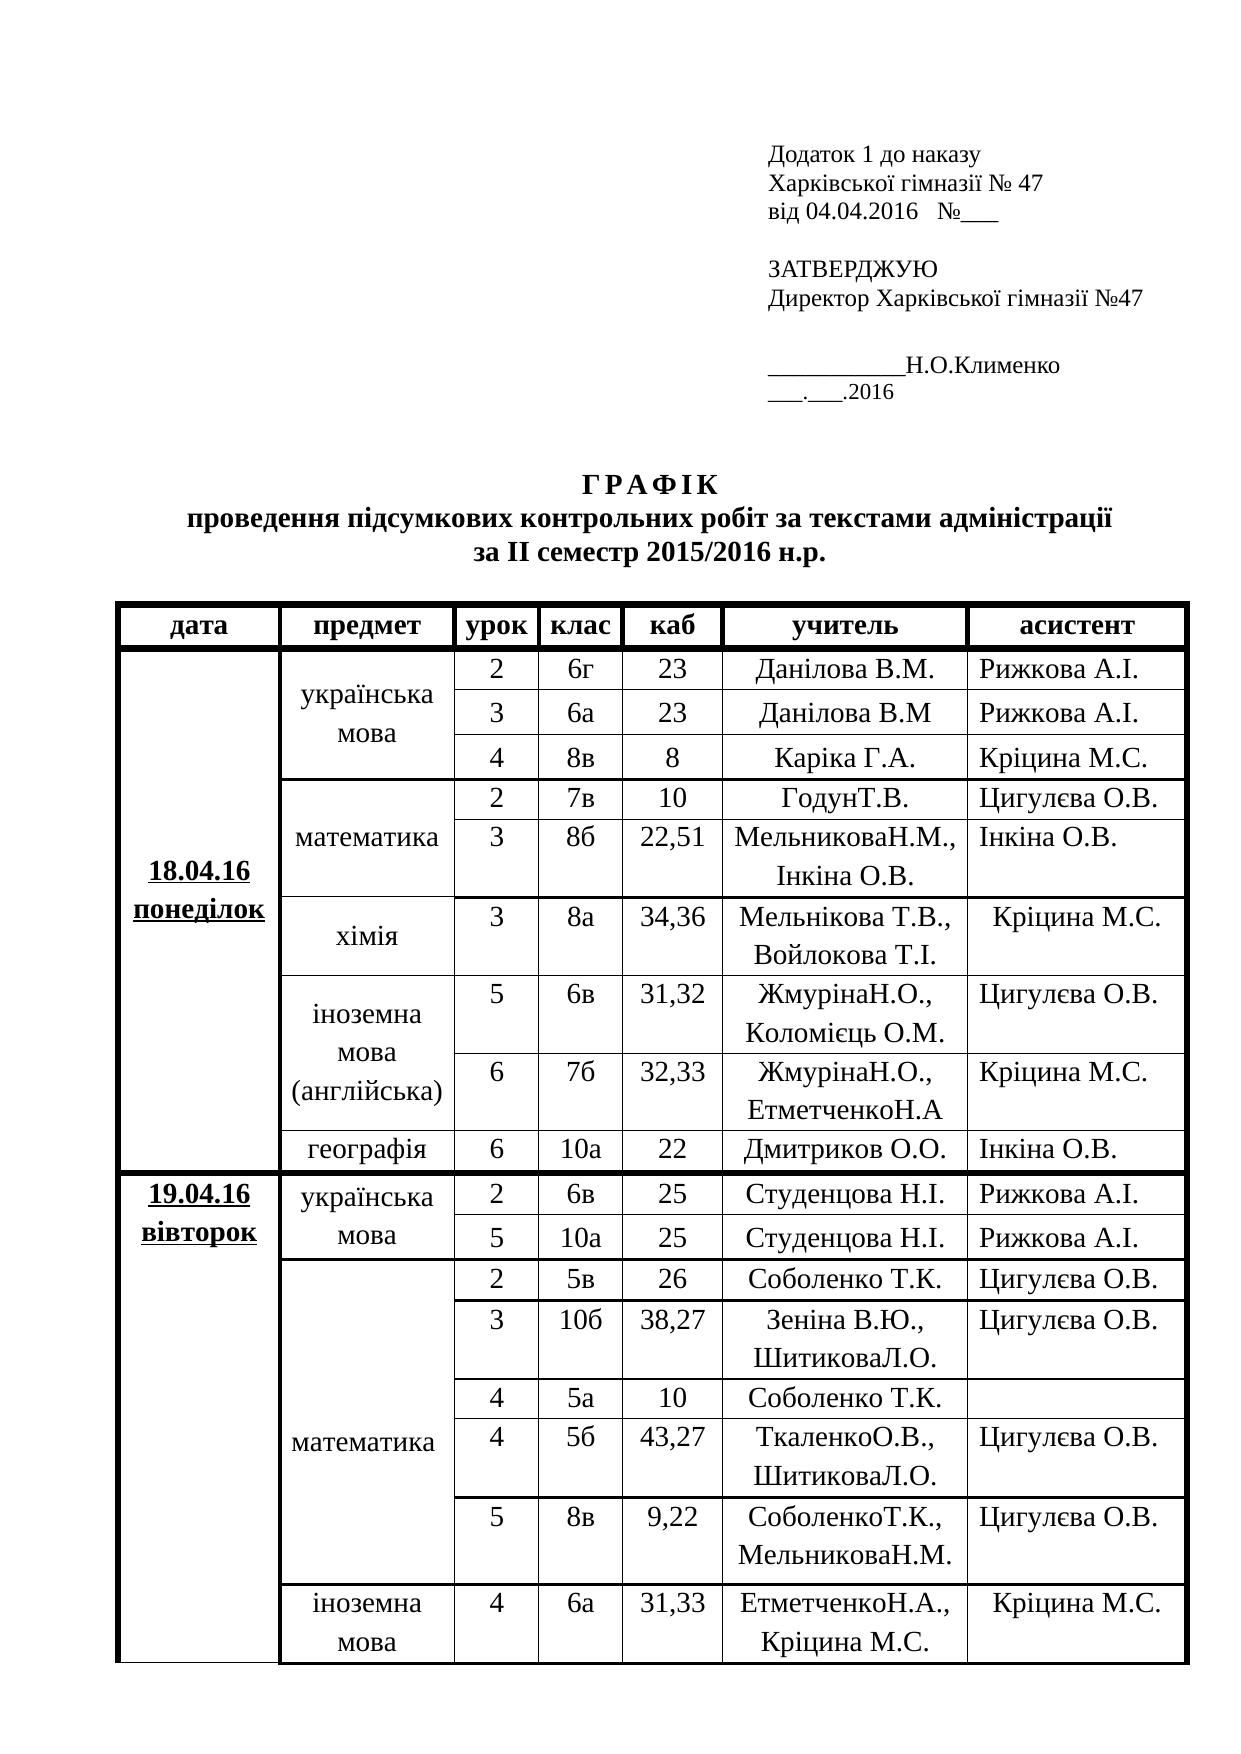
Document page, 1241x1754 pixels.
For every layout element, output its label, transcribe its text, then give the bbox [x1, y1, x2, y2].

title Додаток 1 до наказу [768, 139, 1152, 168]
table_cell Студенцова Н.І. [723, 1176, 967, 1214]
table_cell українська мова [282, 1176, 454, 1258]
table_cell 34,36 [623, 899, 722, 975]
table_cell МельниковаН.М., Інкіна О.В. [723, 820, 967, 896]
table_cell Рижкова А.І. [968, 1176, 1184, 1214]
table_cell 7в [539, 781, 622, 818]
table_cell 4 [455, 735, 538, 777]
table_cell 5 [455, 1215, 538, 1258]
table_cell 6 [455, 1054, 538, 1130]
table_header предмет [282, 608, 452, 645]
table_cell 7б [539, 1054, 622, 1130]
table_cell ЕтметченкоН.А., Кріцина М.С. [723, 1586, 967, 1662]
table_cell географія [282, 1131, 454, 1170]
table_cell Данілова В.М [723, 690, 967, 733]
table_cell 32,33 [623, 1054, 722, 1130]
table_cell 10 [623, 1380, 722, 1418]
table_cell 43,27 [623, 1419, 722, 1496]
table_cell Рижкова А.І. [968, 1215, 1184, 1258]
table_cell 18.04.16 понеділок [121, 652, 278, 1130]
table_cell Дмитриков О.О. [723, 1131, 967, 1170]
table_cell хімія [282, 897, 454, 975]
table_cell 8а [539, 899, 622, 975]
table_cell Соболенко Т.К. [723, 1380, 967, 1418]
table_cell 25 [623, 1215, 722, 1258]
table_header асистент [970, 608, 1184, 645]
table_cell [121, 1130, 278, 1170]
table_cell Цигулєва О.В. [968, 1261, 1184, 1299]
table_cell 4 [455, 1586, 538, 1662]
table_cell 38,27 [623, 1302, 722, 1378]
table_cell Цигулєва О.В. [968, 1499, 1184, 1582]
table_cell 2 [455, 1176, 538, 1214]
table_cell 8в [539, 1499, 622, 1582]
table_cell 10а [539, 1215, 622, 1258]
table_cell 5а [539, 1380, 622, 1418]
text проведення підсумкових контрольних робіт за текстами адміністрації [148, 501, 1152, 534]
table_cell 3 [455, 820, 538, 896]
title ___________Н.О.Клименко [768, 350, 1152, 378]
table_cell Кріцина М.С. [968, 899, 1184, 975]
text ГРАФІК [148, 467, 1152, 501]
table_header каб [625, 608, 720, 645]
table_cell Інкіна О.В. [968, 820, 1184, 896]
table_header учитель [725, 608, 965, 645]
table_cell українська мова [282, 652, 454, 777]
table_cell 6г [539, 652, 622, 689]
table_cell 6а [539, 690, 622, 733]
table_cell ГодунТ.В. [723, 781, 967, 818]
table_cell 5б [539, 1419, 622, 1496]
table_cell 22 [623, 1131, 722, 1170]
table_header дата [121, 608, 278, 645]
table_cell 2 [455, 781, 538, 818]
table_cell Соболенко Т.К. [723, 1261, 967, 1299]
table_cell 2 [455, 1261, 538, 1299]
table_cell Данілова В.М. [723, 652, 967, 689]
table_cell Мельнікова Т.В., Войлокова Т.І. [723, 899, 967, 975]
table_cell Рижкова А.І. [968, 652, 1184, 689]
table_cell 9,22 [623, 1499, 722, 1582]
table_cell 10б [539, 1302, 622, 1378]
table_cell 5в [539, 1261, 622, 1299]
table_cell Кріцина М.С. [968, 1054, 1184, 1130]
table_cell 6в [539, 976, 622, 1053]
table_cell 6 [455, 1131, 538, 1170]
title Директор Харківської гімназії №47 [768, 283, 1152, 311]
table_cell ЖмурінаН.О., ЕтметченкоН.А [723, 1054, 967, 1130]
table_cell Цигулєва О.В. [968, 1419, 1184, 1496]
table_header клас [541, 608, 620, 645]
table_cell Зеніна В.Ю., ШитиковаЛ.О. [723, 1302, 967, 1378]
title ЗАТВЕРДЖУЮ [768, 254, 1152, 283]
table_cell 5 [455, 976, 538, 1053]
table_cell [282, 1586, 454, 1662]
table_cell 8б [539, 820, 622, 896]
table_cell Каріка Г.А. [723, 735, 967, 777]
table_cell 4 [455, 1380, 538, 1418]
table_cell Цигулєва О.В. [968, 976, 1184, 1053]
table_cell математика [282, 1261, 454, 1582]
table_cell Інкіна О.В. [968, 1131, 1184, 1170]
table_cell Цигулєва О.В. [968, 781, 1184, 818]
table_cell 10 [623, 781, 722, 818]
table_cell 8в [539, 735, 622, 777]
table_cell 22,51 [623, 820, 722, 896]
table_cell Цигулєва О.В. [968, 1302, 1184, 1378]
table_cell Кріцина М.С. [968, 1586, 1184, 1662]
table_cell 2 [455, 652, 538, 689]
table_cell 26 [623, 1261, 722, 1299]
text за IІ семестр 2015/2016 н.р. [148, 534, 1152, 568]
table_cell 5 [455, 1499, 538, 1582]
table_cell 6а [539, 1586, 622, 1662]
table_cell 8 [623, 735, 722, 777]
table_cell СоболенкоТ.К., МельниковаН.М. [723, 1499, 967, 1582]
title ___.___.2016 [768, 378, 1152, 405]
table_cell Кріцина М.С. [968, 735, 1184, 777]
table_cell 23 [623, 690, 722, 733]
table_cell 10а [539, 1131, 622, 1170]
table_cell 25 [623, 1176, 722, 1214]
table_cell іноземна мова (англійська) [282, 976, 454, 1130]
table_cell 23 [623, 652, 722, 689]
table_cell 4 [455, 1419, 538, 1496]
table_cell Рижкова А.І. [968, 690, 1184, 733]
table_header урок [457, 608, 537, 645]
table_cell 3 [455, 690, 538, 733]
table_cell математика [282, 781, 454, 896]
table_cell 31,33 [623, 1586, 722, 1662]
text Харківської гімназії № 47 [768, 168, 1152, 196]
table_cell [968, 1380, 1184, 1418]
table_cell 6в [539, 1176, 622, 1214]
table_cell 3 [455, 1302, 538, 1378]
table_cell Студенцова Н.І. [723, 1215, 967, 1258]
table_cell 3 [455, 899, 538, 975]
table_cell 19.04.16 вівторок [121, 1176, 278, 1662]
table_cell ТкаленкоО.В., ШитиковаЛ.О. [723, 1419, 967, 1496]
table_cell ЖмурінаН.О., Коломієць О.М. [723, 976, 967, 1053]
table_cell 31,32 [623, 976, 722, 1053]
text від 04.04.2016 №___ [768, 196, 1152, 225]
